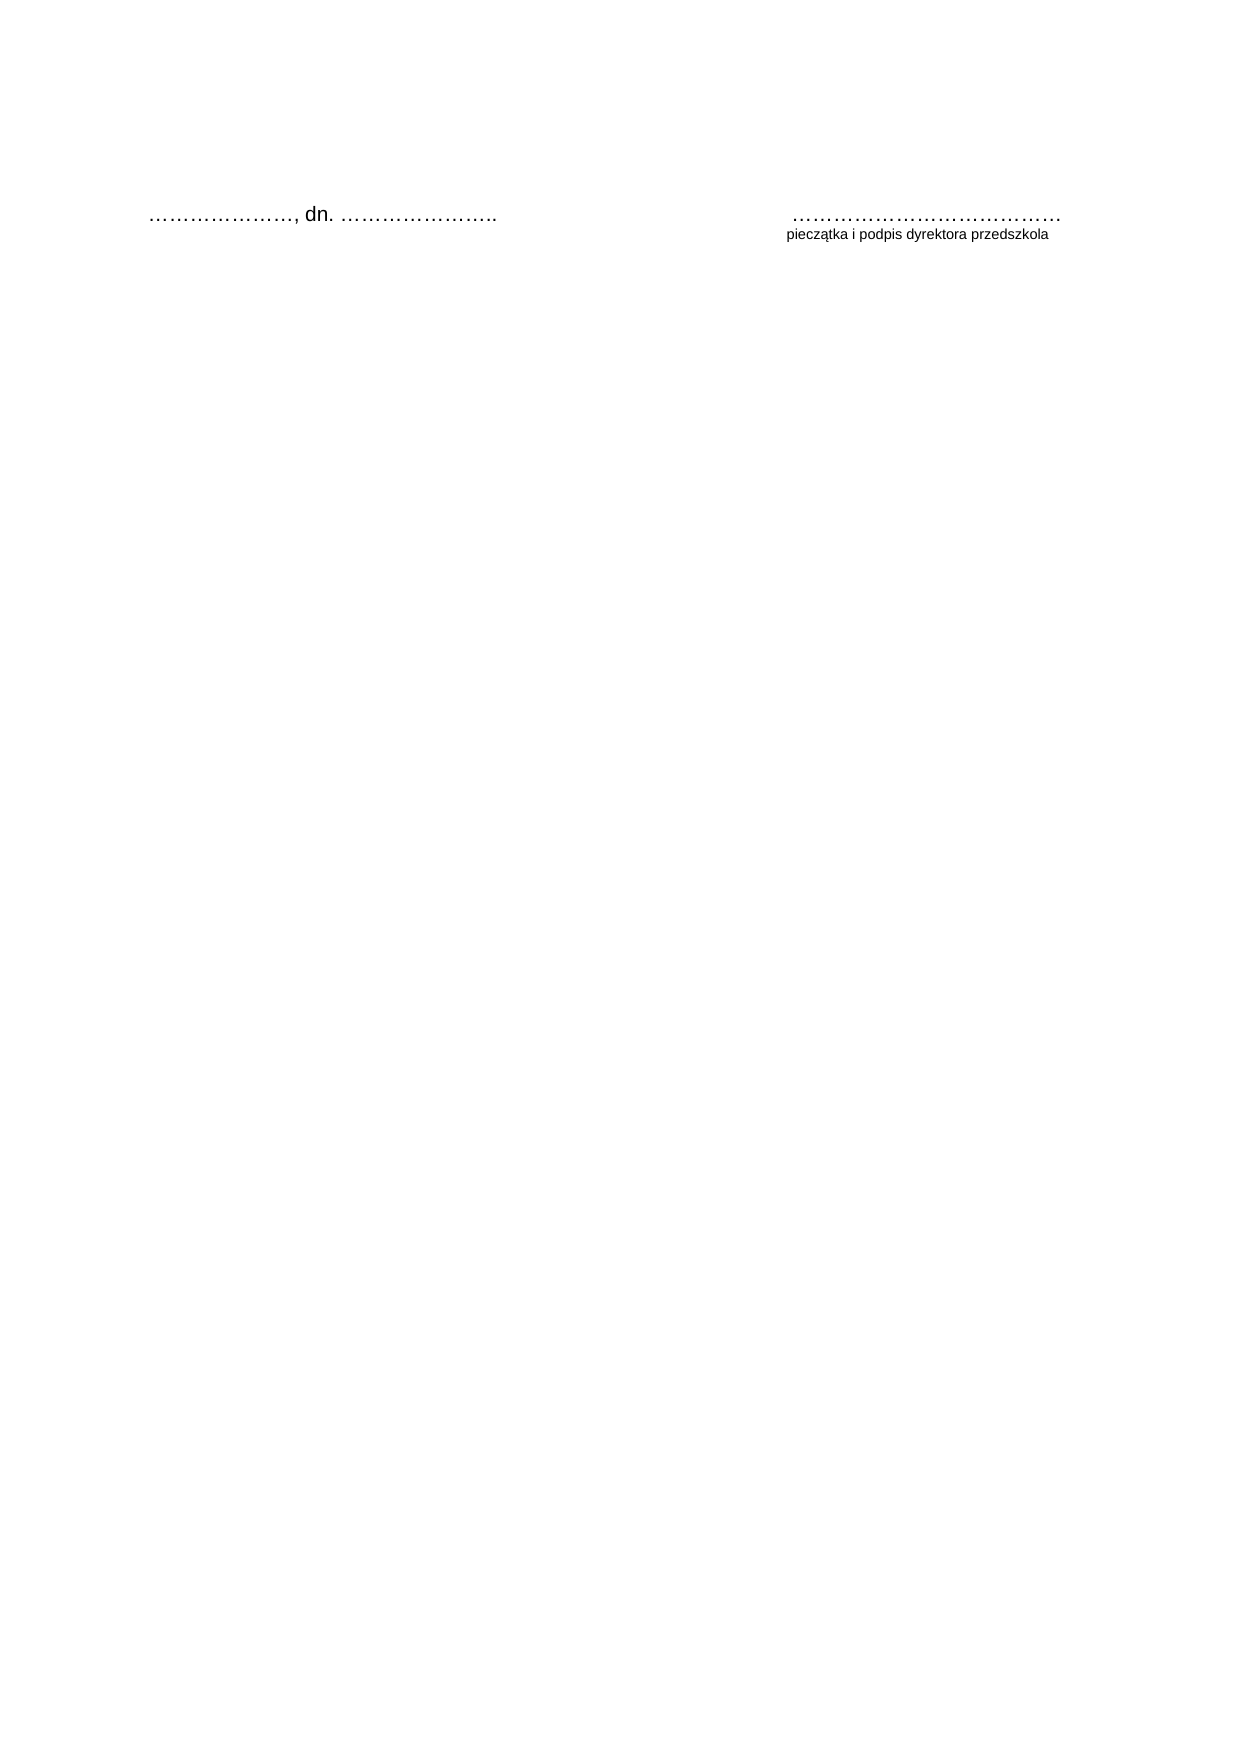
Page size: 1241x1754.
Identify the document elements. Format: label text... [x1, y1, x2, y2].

text pieczątka i podpis dyrektora przedszkola [148, 225, 1093, 242]
text …………………, dn. ………………….. ………………………………… [148, 201, 1093, 225]
